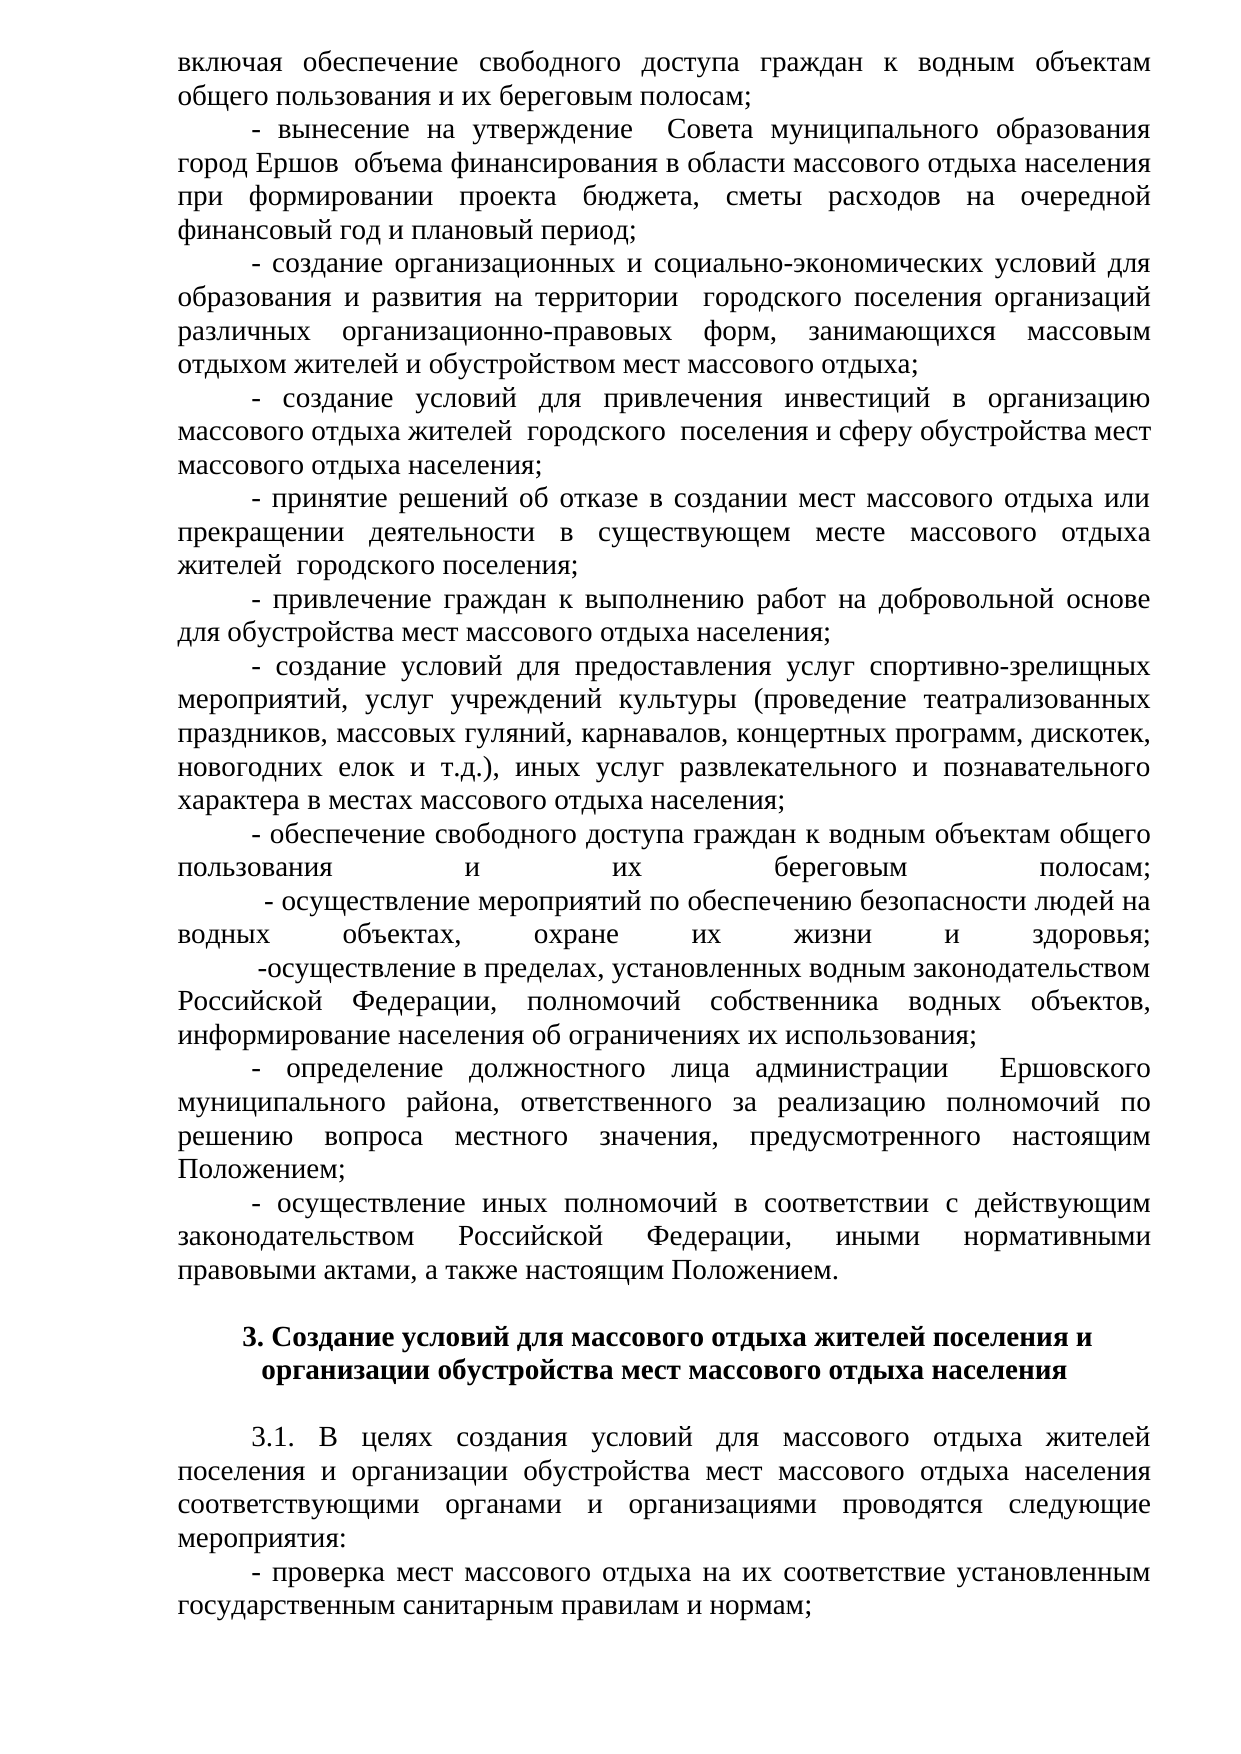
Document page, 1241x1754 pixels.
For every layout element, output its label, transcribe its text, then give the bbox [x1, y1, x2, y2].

text - определение должностного лица администрации Ершовского муниципального района, ответственного за реализацию полномочий по решению вопроса местного значения, предусмотренного настоящим Положением; [177, 1051, 1152, 1185]
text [177, 44, 1152, 111]
text - обеспечение свободного доступа граждан к водным объектам общего пользования и их береговым полосам; - осуществление мероприятий по обеспечению безопасности людей на водных объектах, охране их жизни и здоровья; -осуществление в пределах, установленных водным законодательством Российской Федерации, полномочий собственника водных объектов, информирование населения об ограничениях их использования; [177, 816, 1152, 1051]
text - проверка мест массового отдыха на их соответствие установленным государственным санитарным правилам и нормам; [177, 1554, 1152, 1621]
text - привлечение граждан к выполнению работ на добровольной основе для обустройства мест массового отдыха населения; [177, 581, 1152, 648]
text - создание условий для привлечения инвестиций в организацию массового отдыха жителей городского поселения и сферу обустройства мест массового отдыха населения; [177, 380, 1152, 480]
text - вынесение на утверждение Совета муниципального образования город Ершов объема финансирования в области массового отдыха населения при формировании проекта бюджета, сметы расходов на очередной финансовый год и плановый период; [177, 111, 1152, 246]
text 3. Создание условий для массового отдыха жителей поселения и организации обустройства мест массового отдыха населения [177, 1319, 1152, 1386]
text 3.1. В целях создания условий для массового отдыха жителей поселения и организации обустройства мест массового отдыха населения соответствующими органами и организациями проводятся следующие мероприятия: [177, 1419, 1152, 1554]
text - принятие решений об отказе в создании мест массового отдыха или прекращении деятельности в существующем месте массового отдыха жителей городского поселения; [177, 480, 1152, 581]
text - создание организационных и социально-экономических условий для образования и развития на территории городского поселения организаций различных организационно-правовых форм, занимающихся массовым отдыхом жителей и обустройством мест массового отдыха; [177, 246, 1152, 380]
text - создание условий для предоставления услуг спортивно-зрелищных мероприятий, услуг учреждений культуры (проведение театрализованных праздников, массовых гуляний, карнавалов, концертных программ, дискотек, новогодних елок и т.д.), иных услуг развлекательного и познавательного характера в местах массового отдыха населения; [177, 648, 1152, 816]
text - осуществление иных полномочий в соответствии с действующим законодательством Российской Федерации, иными нормативными правовыми актами, а также настоящим Положением. [177, 1185, 1152, 1285]
